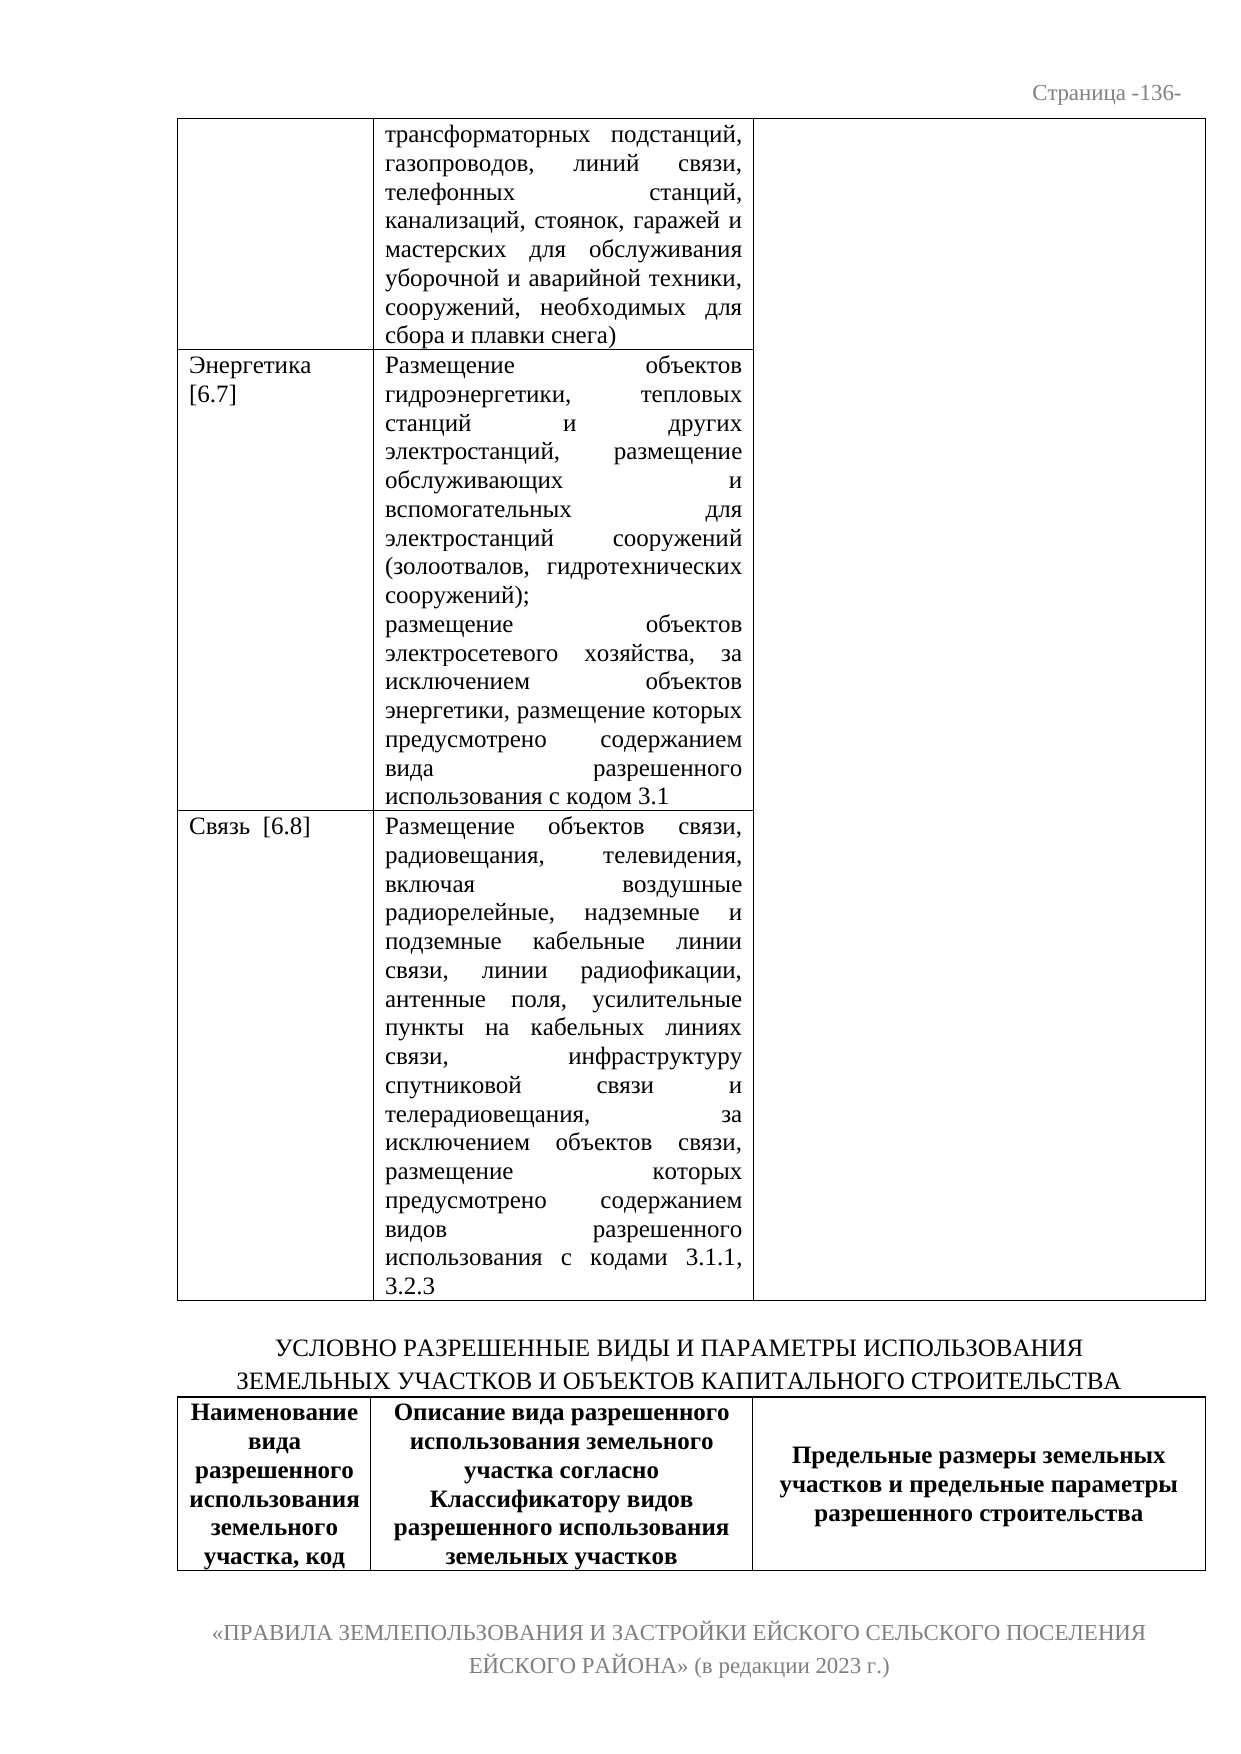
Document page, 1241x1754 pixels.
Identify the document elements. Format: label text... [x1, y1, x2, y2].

table_cell Размещение объектов гидроэнергетики, тепловых станций и других электростанций, размещение обслуживающих и вспомогательных для электростанций сооружений (золоотвалов, гидротехнических сооружений); размещение объектов электросетевого хозяйства, за исключением объектов энергетики, размещение которых предусмотрено содержанием вида разрешенного использования с кодом 3.1 [529, 350, 753, 810]
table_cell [178, 119, 373, 349]
text УСЛОВНО РАЗРЕШЕННЫЕ ВИДЫ И ПАРАМЕТРЫ ИСПОЛЬЗОВАНИЯ [177, 1330, 1181, 1363]
table_cell Размещение объектов связи, радиовещания, телевидения, включая воздушные радиорелейные, надземные и подземные кабельные линии связи, линии радиофикации, антенные поля, усилительные пункты на кабельных линиях связи, инфраструктуру спутниковой связи и телерадиовещания, за исключением объектов связи, размещение которых предусмотрено содержанием видов разрешенного использования с кодами 3.1.1, 3.2.3 [374, 811, 753, 1300]
table_header Предельные размеры земельных участков и предельные параметры разрешенного строительства [753, 1398, 1205, 1570]
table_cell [754, 119, 1205, 1300]
table_cell Энергетика [6.7] [178, 350, 373, 810]
text ЗЕМЕЛЬНЫХ УЧАСТКОВ И ОБЪЕКТОВ КАПИТАЛЬНОГО СТРОИТЕЛЬСТВА [177, 1363, 1181, 1396]
table_cell Связь [6.8] [178, 811, 373, 1300]
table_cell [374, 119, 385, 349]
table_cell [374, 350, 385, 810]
table_header Наименование вида разрешенного использования земельного участка, код [178, 1398, 370, 1570]
table_header Описание вида разрешенного использования земельного участка согласно Классификатору видов разрешенного использования земельных участков [371, 1398, 752, 1570]
